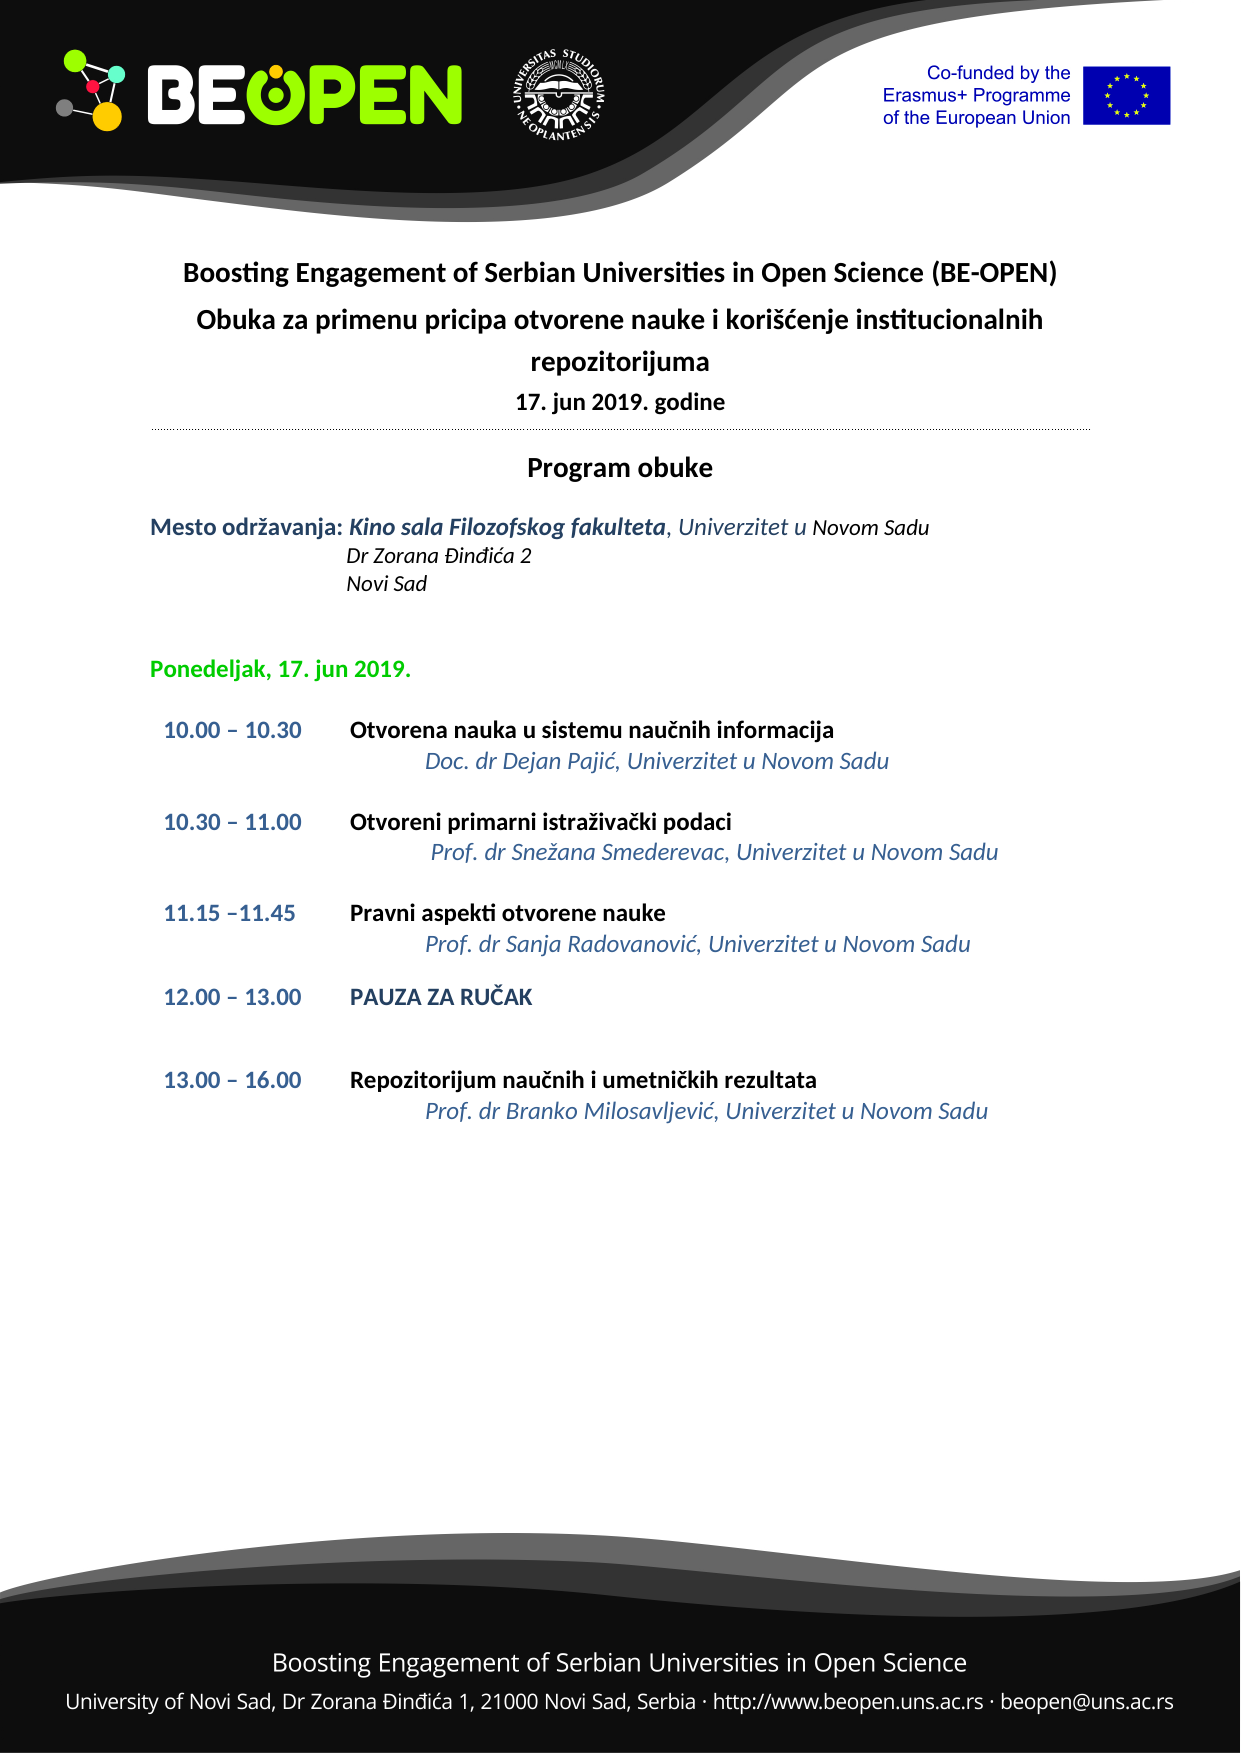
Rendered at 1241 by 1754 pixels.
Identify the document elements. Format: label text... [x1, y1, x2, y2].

text Dr Zorana Đinđića 2 [300, 541, 1090, 569]
text Novi Sad [300, 569, 1090, 597]
table_cell Pravni aspekti otvorene nauke Prof. dr Sanja Radovanović, Univerzitet u Novom Sadu [339, 898, 1202, 981]
table_header Otvorena nauka u sistemu naučnih informacija Doc. dr Dejan Pajić, Univerzitet u Novom Sadu [339, 714, 1202, 806]
table_cell Otvoreni primarni istraživački podaci Prof. dr Snežana Smederevac, Univerzitet u Novom Sadu [339, 806, 1202, 897]
table_cell 11.15 –11.45 [152, 898, 338, 981]
table_header 10.00 – 10.30 [152, 714, 338, 806]
table_cell 13.00 – 16.00 [152, 1064, 338, 1156]
text Ponedeljak, 17. jun 2019. [150, 653, 1090, 684]
text Program obuke [150, 449, 1090, 484]
text Obuka za primenu pricipa otvorene nauke i korišćenje institucionalnih repozitorijuma [150, 301, 1090, 379]
table_cell PAUZA ZA RUČAK [339, 981, 1202, 1064]
text 17. jun 2019. godine [150, 386, 1090, 430]
table_cell 12.00 – 13.00 [152, 981, 338, 1064]
text Boosting Engagement of Serbian Universities in Open Science (BE-OPEN) [150, 254, 1090, 290]
table_cell 10.30 – 11.00 [152, 806, 338, 897]
text Mesto održavanja: Kino sala Filozofskog fakulteta, Univerzitet u Novom Sadu [150, 511, 1090, 541]
picture [0, 0, 1241, 1753]
table_cell Repozitorijum naučnih i umetničkih rezultata Prof. dr Branko Milosavljević, Univerzitet u Novom Sadu [339, 1064, 1202, 1156]
